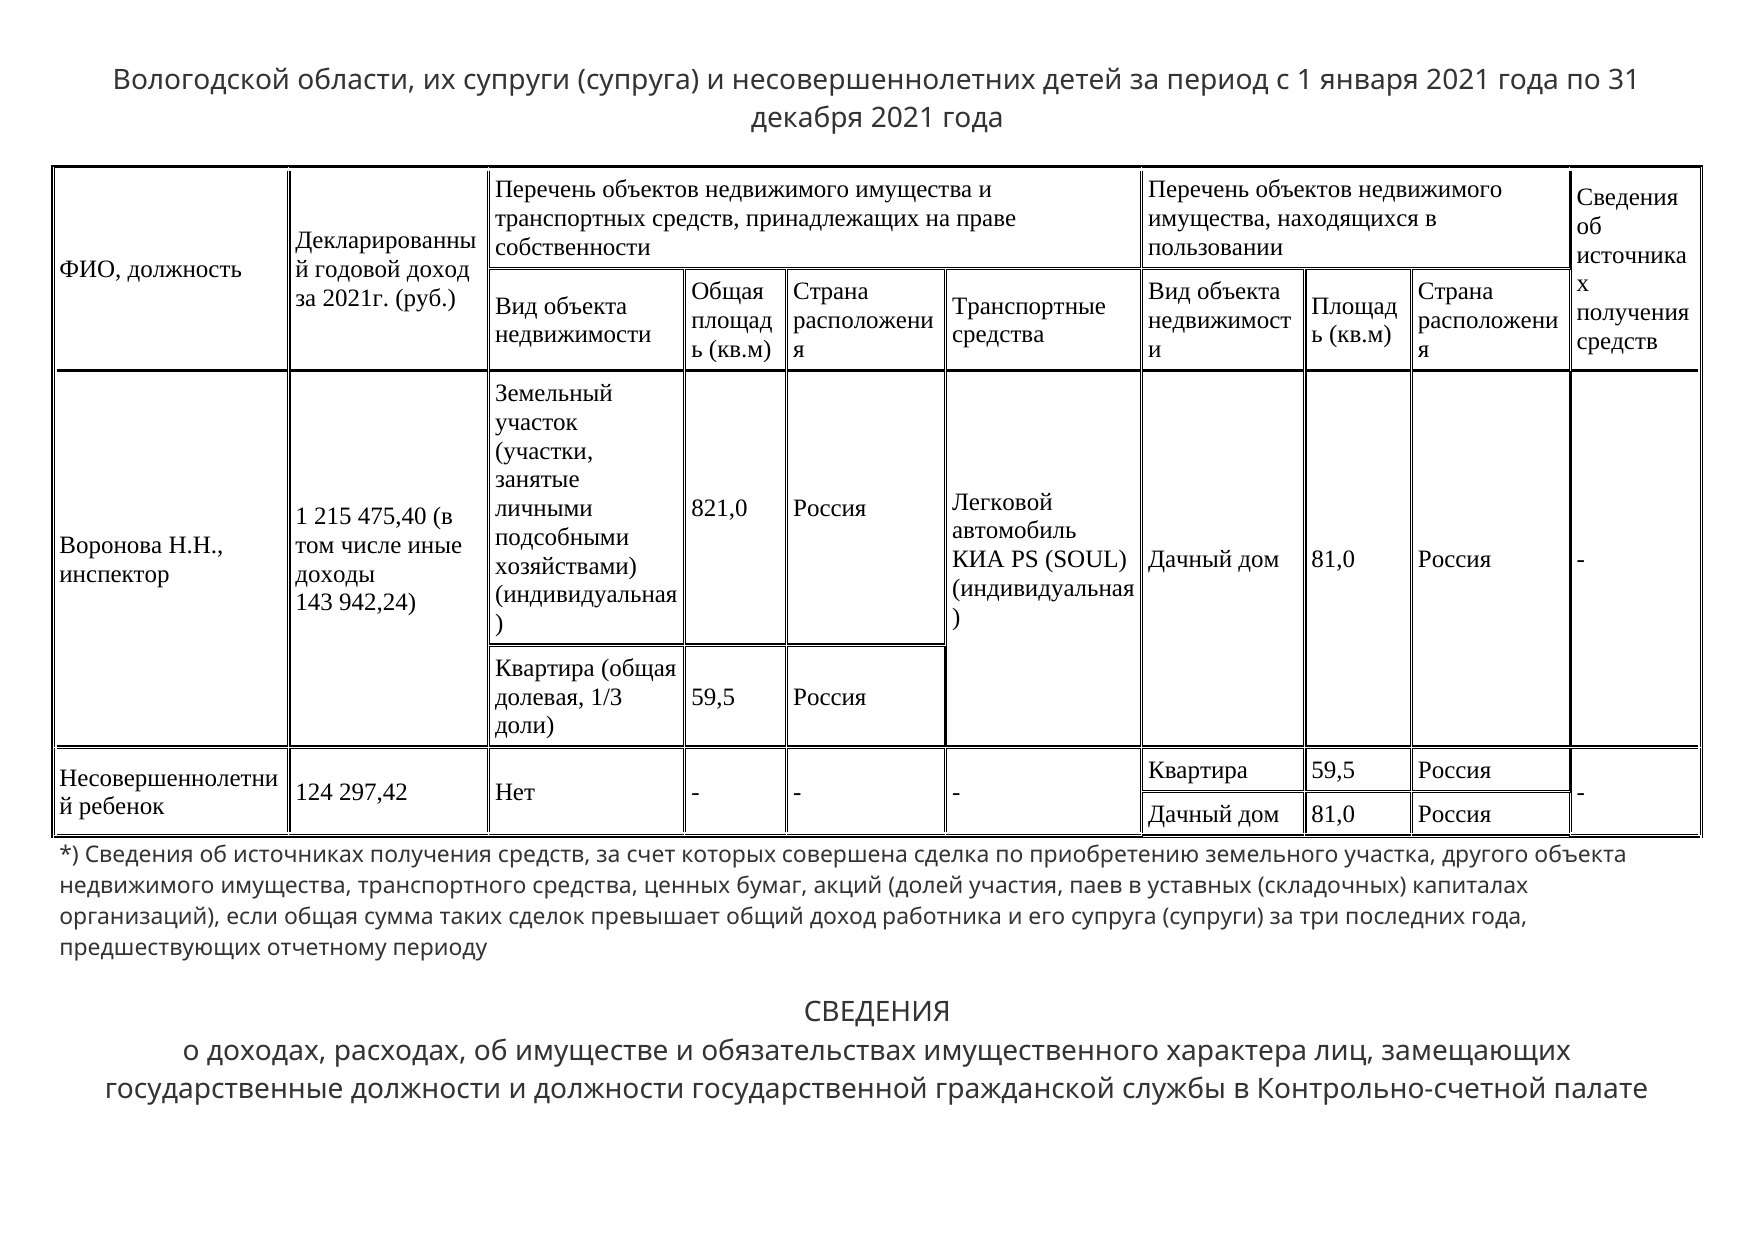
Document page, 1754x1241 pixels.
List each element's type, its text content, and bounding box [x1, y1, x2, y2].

table_cell Транспортные средства [947, 270, 1140, 369]
table_header Декларированный годовой доход за 2021г. (руб.) [289, 168, 488, 369]
table_cell Россия [1413, 372, 1569, 745]
table_cell - [1570, 745, 1700, 834]
table_cell - [787, 749, 946, 834]
table_cell - [946, 749, 1142, 834]
table_cell Нет [489, 749, 685, 834]
table_cell Воронова Н.Н., инспектор [55, 369, 287, 745]
table_cell Квартира [1143, 749, 1303, 790]
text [59, 992, 1695, 1107]
table_cell 59,5 [1307, 749, 1410, 790]
table_cell Общая площадь (кв.м) [686, 270, 785, 369]
table_cell Дачный дом [1142, 790, 1305, 834]
table_cell - [685, 749, 787, 834]
table_cell 81,0 [1305, 793, 1411, 834]
table_cell 1 215 475,40 (в том числе иные доходы 143 942,24) [291, 372, 487, 745]
table_cell 59,5 [686, 647, 785, 745]
table_cell Россия [788, 372, 944, 643]
table_cell Страна расположения [1413, 270, 1569, 369]
table_header ФИО, должность [55, 167, 289, 369]
table_cell Страна расположения [788, 270, 944, 369]
table_cell Квартира (общая долевая, 1/3 доли) [490, 647, 683, 745]
table_cell Вид объекта недвижимости [1143, 270, 1303, 369]
table_cell Дачный дом [1143, 372, 1303, 745]
table_header Сведения об источниках получения средств [1570, 168, 1700, 369]
table_header Перечень объектов недвижимого имущества и транспортных средств, принадлежащих на праве собственности [489, 168, 1142, 267]
table_cell Россия [788, 647, 944, 745]
table_cell Площадь (кв.м) [1307, 270, 1410, 369]
table_cell Легковой автомобиль КИА PS (SOUL) (индивидуальная) [947, 372, 1140, 745]
table_cell 81,0 [1307, 372, 1410, 745]
table_cell Россия [1411, 793, 1570, 834]
table_cell 821,0 [686, 372, 785, 643]
table_cell Несовершеннолетний ребенок [55, 745, 289, 834]
table_cell 124 297,42 [289, 749, 488, 834]
table_cell Вид объекта недвижимости [490, 270, 683, 369]
table_cell Россия [1413, 749, 1569, 790]
text *) Сведения об источниках получения средств, за счет которых совершена сделка по приобретению земельного участка, другого объекта недвижимого имущества, транспортного средства, ценных бумаг, акций (долей участия, паев в уставных (складочных) капиталах организаций), если общая сумма таких сделок превышает общий доход работника и его супруга (супруги) за три последних года, предшествующих отчетному периоду [487, 838, 1695, 962]
table_cell - [1572, 369, 1700, 745]
table_header Перечень объектов недвижимого имущества, находящихся в пользовании [1142, 167, 1570, 267]
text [59, 59, 1695, 136]
table_cell Земельный участок (участки, занятые личными подсобными хозяйствами) (индивидуальная) [490, 372, 683, 643]
